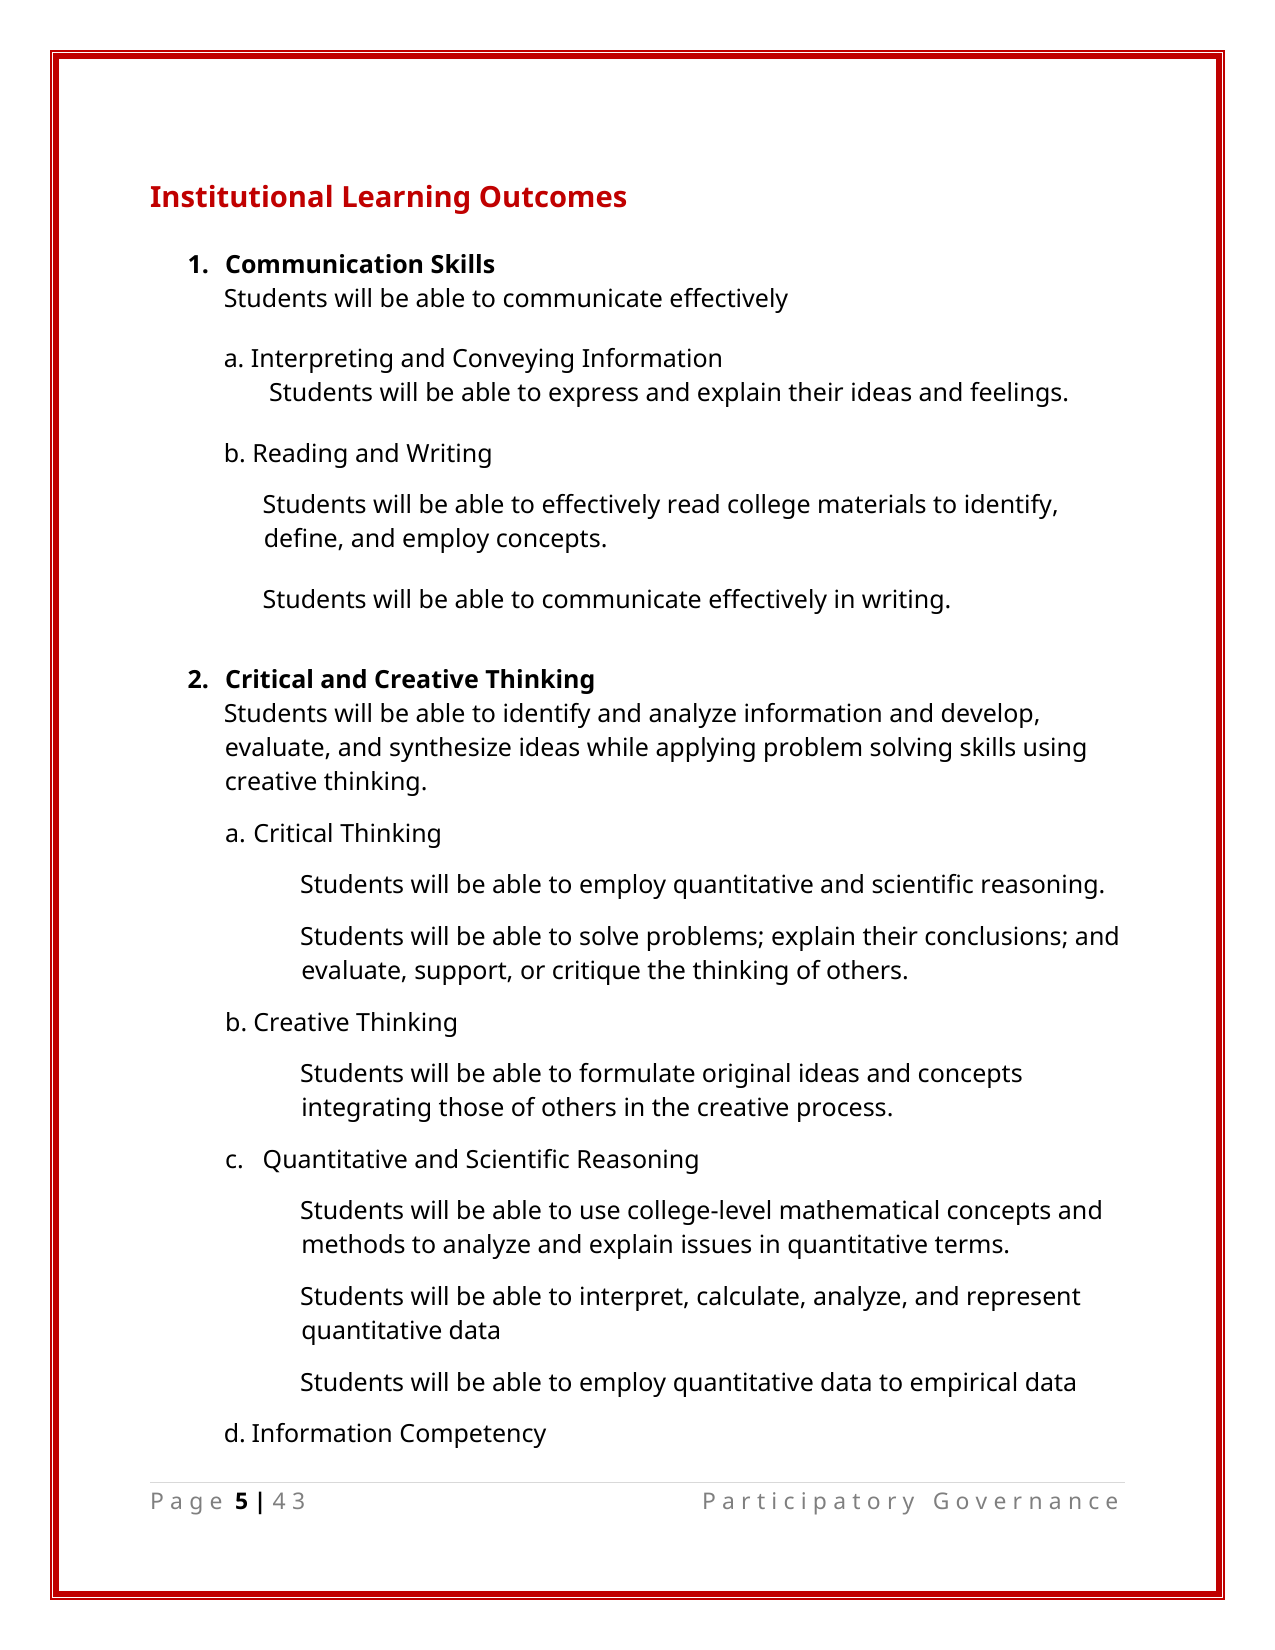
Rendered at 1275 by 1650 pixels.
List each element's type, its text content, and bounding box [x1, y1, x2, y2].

text Students will be able to express and explain their ideas and feelings. [262, 375, 1125, 409]
text Students will be able to employ quantitative and scientific reasoning. [300, 867, 1125, 901]
text Students will be able to solve problems; explain their conclusions; and evaluate, support, or critique the thinking of others. [300, 919, 1125, 987]
text a. Interpreting and Conveying Information [223, 341, 798, 375]
list Creative Thinking [225, 1004, 798, 1038]
subtitle Communication Skills [187, 247, 1125, 281]
list Critical Thinking [225, 816, 798, 849]
text Students will be able to communicate effectively [223, 281, 798, 315]
text Students will be able to formulate original ideas and concepts integrating those of others in the creative process. [300, 1056, 1125, 1124]
text Students will be able to identify and analyze information and develop, evaluate, and synthesize ideas while applying problem solving skills using creative thinking. [223, 696, 1125, 798]
list Information Competency [223, 1416, 798, 1450]
text Students will be able to interpret, calculate, analyze, and represent quantitative data [300, 1279, 1125, 1347]
list Quantitative and Scientific Reasoning [225, 1141, 798, 1176]
text b. Reading and Writing [223, 436, 1125, 469]
subtitle Critical and Creative Thinking [187, 662, 1125, 696]
text Students will be able to employ quantitative data to empirical data [300, 1364, 1125, 1398]
text Students will be able to use college-level mathematical concepts and methods to analyze and explain issues in quantitative terms. [300, 1193, 1125, 1261]
subtitle Institutional Learning Outcomes [150, 176, 1113, 216]
text Students will be able to communicate effectively in writing. [262, 582, 1125, 616]
text Students will be able to effectively read college materials to identify, define, and employ concepts. [262, 487, 1125, 555]
